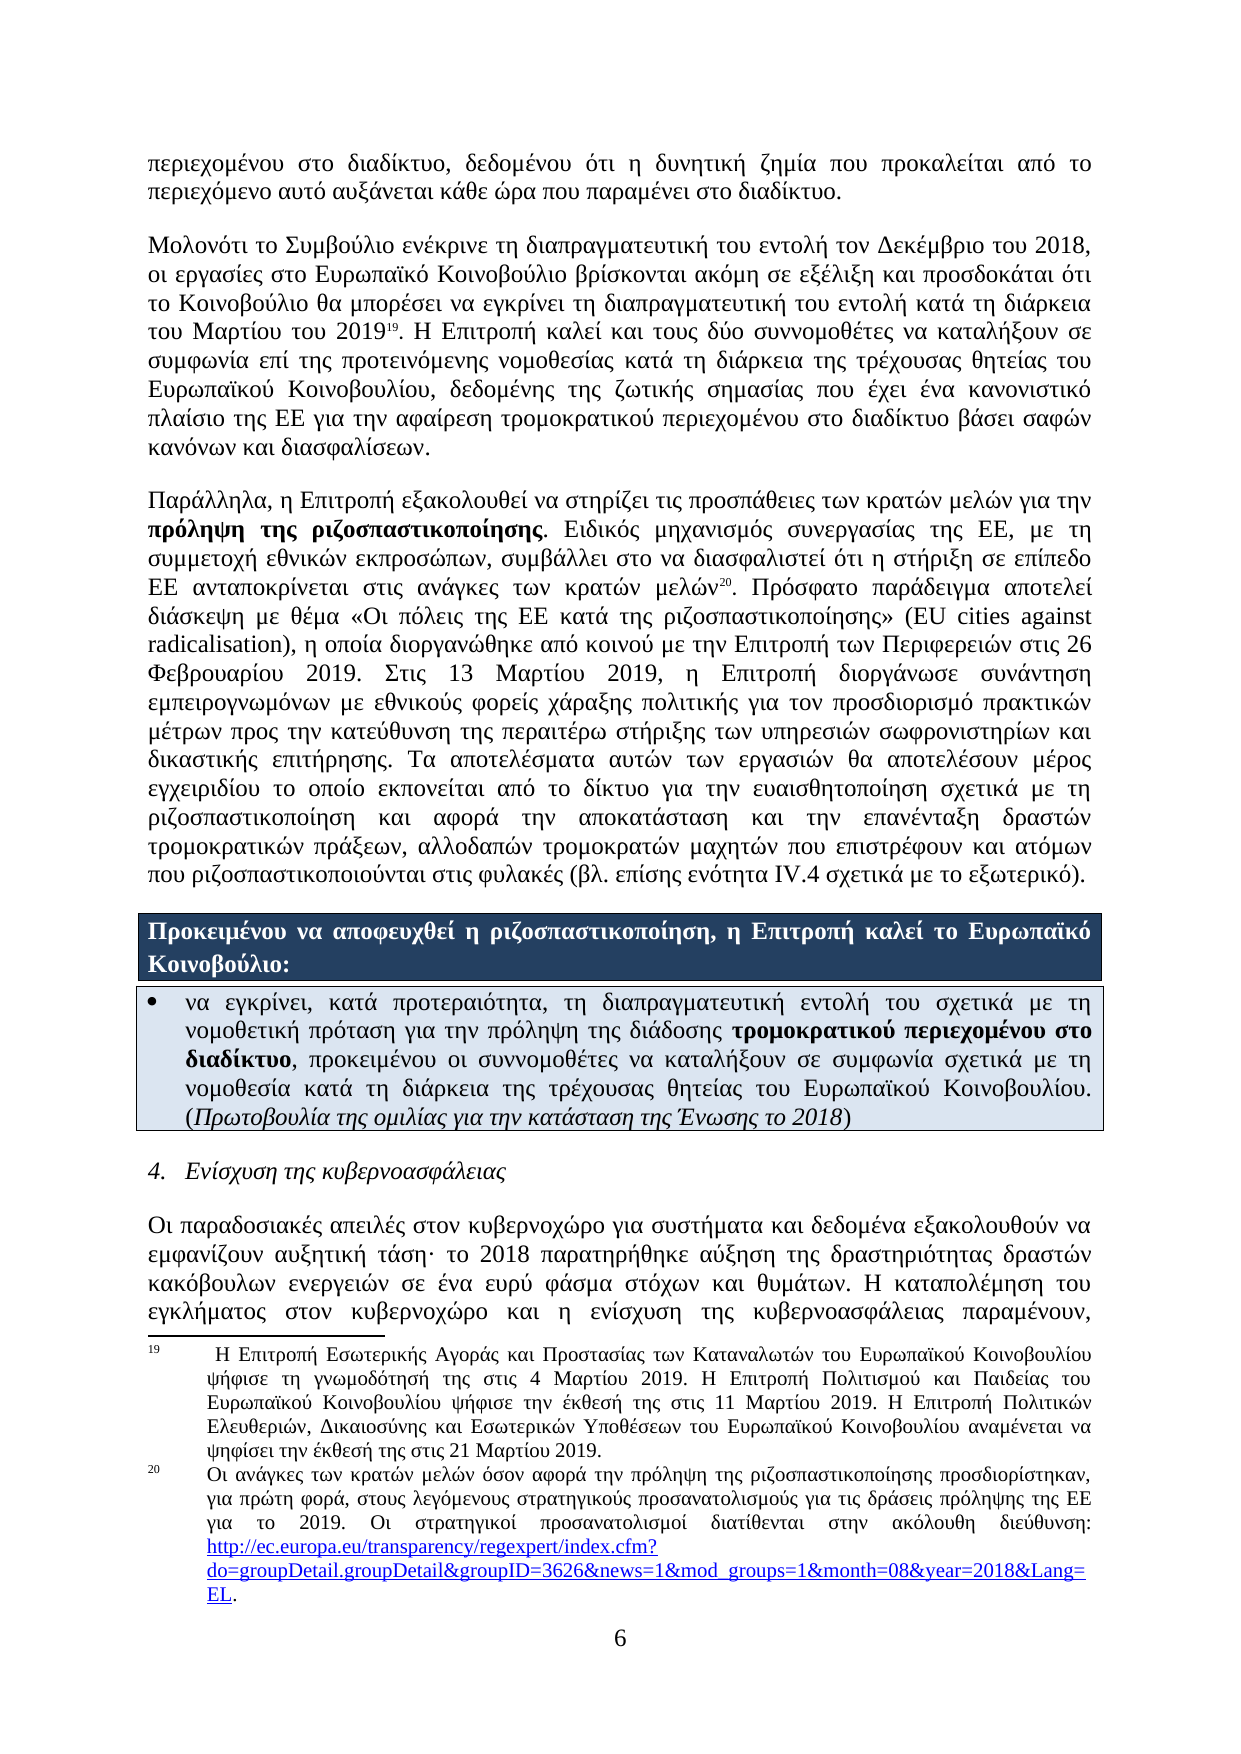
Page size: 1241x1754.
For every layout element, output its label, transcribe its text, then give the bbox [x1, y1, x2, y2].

list Ενίσχυση της κυβερνοασφάλειας [148, 1156, 1093, 1185]
text Μολονότι το Συμβούλιο ενέκρινε τη διαπραγματευτική του εντολή τον Δεκέμβριο του 2018, οι εργασίες στο Ευρωπαϊκό Κοινοβούλιο βρίσκονται ακόμη σε εξέλιξη και προσδοκάται ότι το Κοινοβούλιο θα μπορέσει να εγκρίνει τη διαπραγματευτική του εντολή κατά τη διάρκεια του Μαρτίου του 2019. Η Επιτροπή καλεί και τους δύο συννομοθέτες να καταλήξουν σε συμφωνία επί της προτεινόμενης νομοθεσίας κατά τη διάρκεια της τρέχουσας θητείας του Ευρωπαϊκού Κοινοβουλίου, δεδομένης της ζωτικής σημασίας που έχει ένα κανονιστικό πλαίσιο της ΕΕ για την αφαίρεση τρομοκρατικού περιεχομένου στο διαδίκτυο βάσει σαφών κανόνων και διασφαλίσεων. [148, 230, 1093, 460]
text Προκειμένου να αποφευχθεί η ριζοσπαστικοποίηση, η Επιτροπή καλεί το Ευρωπαϊκό Κοινοβούλιο: [139, 914, 1101, 980]
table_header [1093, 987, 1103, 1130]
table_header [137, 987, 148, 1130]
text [148, 148, 1093, 205]
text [148, 1210, 1093, 1325]
text Παράλληλα, η Επιτροπή εξακολουθεί να στηρίζει τις προσπάθειες των κρατών μελών για την πρόληψη της ριζοσπαστικοποίησης. Ειδικός μηχανισμός συνεργασίας της ΕΕ, με τη συμμετοχή εθνικών εκπροσώπων, συμβάλλει στο να διασφαλιστεί ότι η στήριξη σε επίπεδο ΕΕ ανταποκρίνεται στις ανάγκες των κρατών μελών. Πρόσφατο παράδειγμα αποτελεί διάσκεψη με θέμα «Οι πόλεις της ΕΕ κατά της ριζοσπαστικοποίησης» (EU cities against radicalisation), η οποία διοργανώθηκε από κοινού με την Επιτροπή των Περιφερειών στις 26 Φεβρουαρίου 2019. Στις 13 Μαρτίου 2019, η Επιτροπή διοργάνωσε συνάντηση εμπειρογνωμόνων με εθνικούς φορείς χάραξης πολιτικής για τον προσδιορισμό πρακτικών μέτρων προς την κατεύθυνση της περαιτέρω στήριξης των υπηρεσιών σωφρονιστηρίων και δικαστικής επιτήρησης. Τα αποτελέσματα αυτών των εργασιών θα αποτελέσουν μέρος εγχειριδίου το οποίο εκπονείται από το δίκτυο για την ευαισθητοποίηση σχετικά με τη ριζοσπαστικοποίηση και αφορά την αποκατάσταση και την επανένταξη δραστών τρομοκρατικών πράξεων, αλλοδαπών τρομοκρατών μαχητών που επιστρέφουν και ατόμων που ριζοσπαστικοποιούνται στις φυλακές (βλ. επίσης ενότητα IV.4 σχετικά με το εξωτερικό). [148, 485, 1093, 888]
